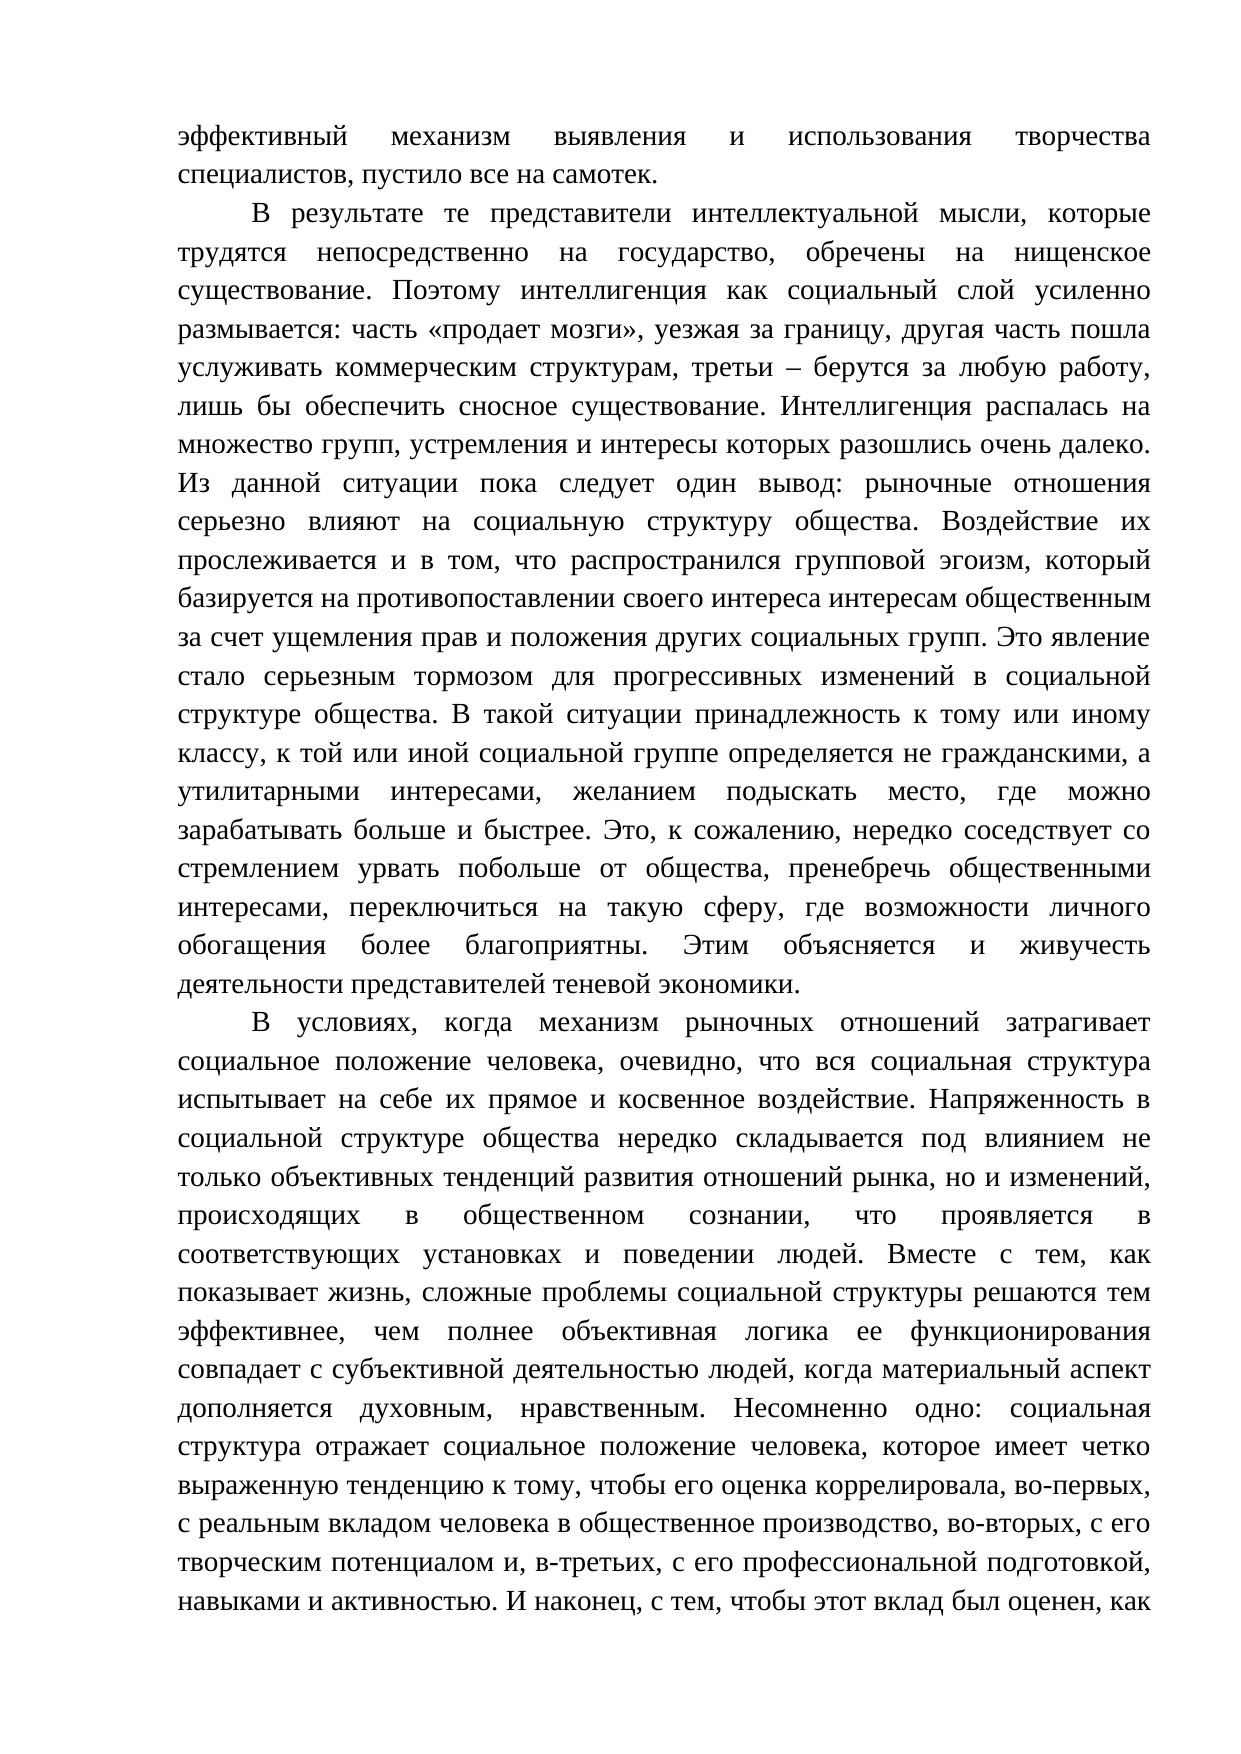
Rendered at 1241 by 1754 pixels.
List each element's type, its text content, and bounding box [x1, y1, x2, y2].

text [177, 1004, 1152, 1616]
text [177, 118, 1152, 190]
text В результате те представители интеллектуальной мысли, которые трудятся непосредственно на государство, обречены на нищенское существование. Поэтому интеллигенция как социальный слой усиленно размывается: часть «продает мозги», уезжая за границу, другая часть пошла услуживать коммерческим структурам, третьи – берутся за любую работу, лишь бы обеспечить сносное существование. Интеллигенция распалась на множество групп, устремления и интересы которых разошлись очень далеко. Из данной ситуации пока следует один вывод: рыночные отношения серьезно влияют на социальную структуру общества. Воздействие их прослеживается и в том, что распространился групповой эгоизм, который базируется на противопоставлении своего интереса интересам общественным за счет ущемления прав и положения других социальных групп. Это явление стало серьезным тормозом для прогрессивных изменений в социальной структуре общества. В такой ситуации принадлежность к тому или иному классу, к той или иной социальной группе определяется не гражданскими, а утилитарными интересами, желанием подыскать место, где можно зарабатывать больше и быстрее. Это, к сожалению, нередко соседствует со стремлением урвать побольше от общества, пренебречь общественными интересами, переключиться на такую сферу, где возможности личного обогащения более благоприятны. Этим объясняется и живучесть деятельности представителей теневой экономики. [177, 195, 1152, 999]
